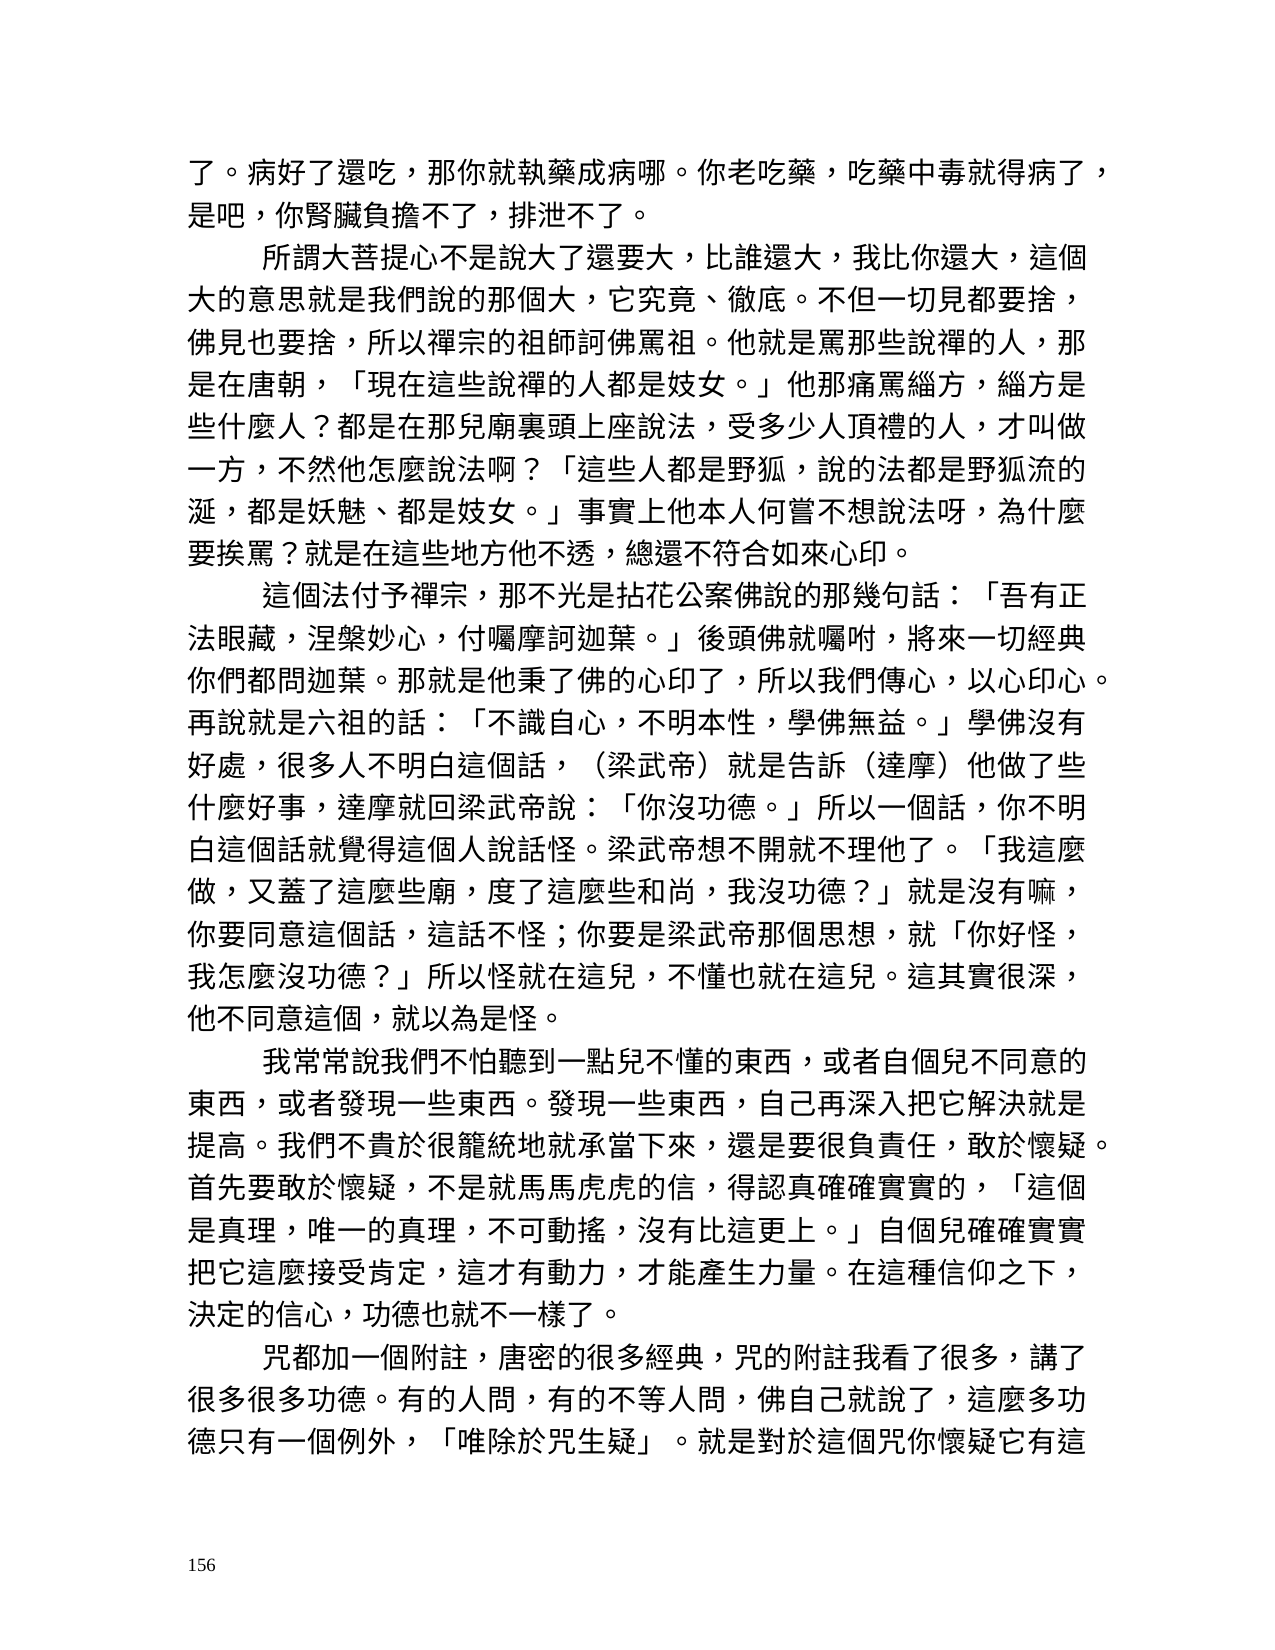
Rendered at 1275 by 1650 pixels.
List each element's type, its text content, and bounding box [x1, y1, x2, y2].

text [187, 150, 1087, 234]
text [187, 1334, 1087, 1461]
text 這個法付予禪宗，那不光是拈花公案佛說的那幾句話：「吾有正法眼藏，涅槃妙心，付囑摩訶迦葉。」後頭佛就囑咐，將來一切經典你們都問迦葉。那就是他秉了佛的心印了，所以我們傳心，以心印心。再說就是六祖的話：「不識自心，不明本性，學佛無益。」學佛沒有好處，很多人不明白這個話，（梁武帝）就是告訴（達摩）他做了些什麼好事，達摩就回梁武帝說：「你沒功德。」所以一個話，你不明白這個話就覺得這個人說話怪。梁武帝想不開就不理他了。「我這麼做，又蓋了這麼些廟，度了這麼些和尚，我沒功德？」就是沒有嘛，你要同意這個話，這話不怪；你要是梁武帝那個思想，就「你好怪，我怎麼沒功德？」所以怪就在這兒，不懂也就在這兒。這其實很深，他不同意這個，就以為是怪。 [187, 573, 1087, 1038]
text 我常常說我們不怕聽到一點兒不懂的東西，或者自個兒不同意的東西，或者發現一些東西。發現一些東西，自己再深入把它解決就是提高。我們不貴於很籠統地就承當下來，還是要很負責任，敢於懷疑。首先要敢於懷疑，不是就馬馬虎虎的信，得認真確確實實的，「這個是真理，唯一的真理，不可動搖，沒有比這更上。」自個兒確確實實把它這麼接受肯定，這才有動力，才能產生力量。在這種信仰之下，決定的信心，功德也就不一樣了。 [187, 1038, 1087, 1334]
text 所謂大菩提心不是說大了還要大，比誰還大，我比你還大，這個大的意思就是我們說的那個大，它究竟、徹底。不但一切見都要捨，佛見也要捨，所以禪宗的祖師訶佛罵祖。他就是罵那些說禪的人，那是在唐朝，「現在這些說禪的人都是妓女。」他那痛罵緇方，緇方是些什麼人？都是在那兒廟裏頭上座說法，受多少人頂禮的人，才叫做一方，不然他怎麼說法啊？「這些人都是野狐，說的法都是野狐流的涎，都是妖魅、都是妓女。」事實上他本人何嘗不想說法呀，為什麼要挨罵？就是在這些地方他不透，總還不符合如來心印。 [187, 234, 1087, 573]
